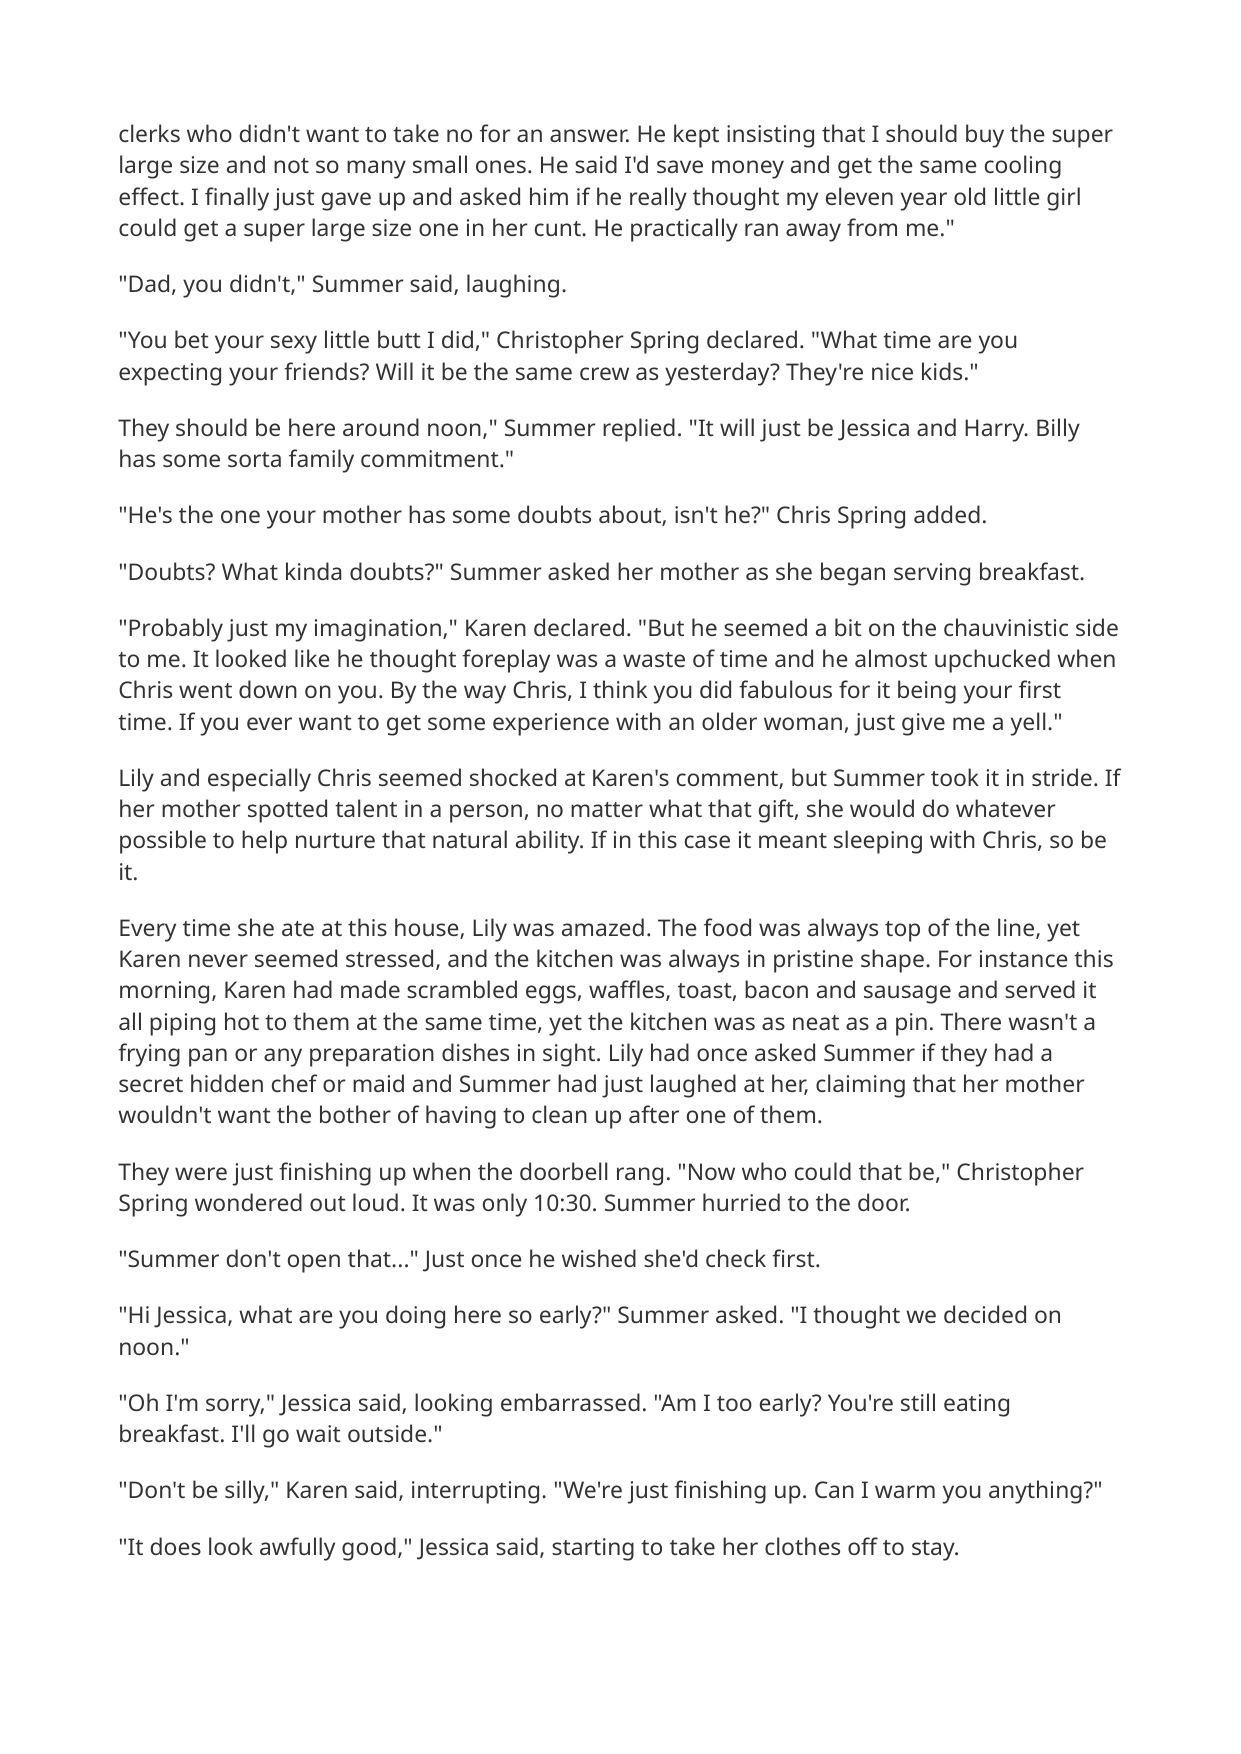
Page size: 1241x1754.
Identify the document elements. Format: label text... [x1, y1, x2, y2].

text Lily and especially Chris seemed shocked at Karen's comment, but Summer took it in stride. If her mother spotted talent in a person, no matter what that gift, she would do whatever possible to help nurture that natural ability. If in this case it meant sleeping with Chris, so be it. [118, 762, 1122, 887]
text "Doubts? What kinda doubts?" Summer asked her mother as she began serving breakfast. [118, 556, 1122, 587]
text "Summer don't open that..." Just once he wished she'd check first. [118, 1243, 1122, 1274]
text "Probably just my imagination," Karen declared. "But he seemed a bit on the chauvinistic side to me. It looked like he thought foreplay was a waste of time and he almost upchucked when Chris went down on you. By the way Chris, I think you did fabulous for it being your first time. If you ever want to get some experience with an older woman, just give me a yell." [118, 612, 1122, 737]
text "He's the one your mother has some doubts about, isn't he?" Chris Spring added. [118, 499, 1122, 531]
text They should be here around noon," Summer replied. "It will just be Jessica and Harry. Billy has some sorta family commitment." [118, 412, 1122, 474]
text "Oh I'm sorry," Jessica said, looking embarrassed. "Am I too early? You're still eating breakfast. I'll go wait outside." [118, 1387, 1122, 1449]
text They were just finishing up when the doorbell rang. "Now who could that be," Christopher Spring wondered out loud. It was only 10:30. Summer hurried to the door. [118, 1156, 1122, 1218]
text Every time she ate at this house, Lily was amazed. The food was always top of the line, yet Karen never seemed stressed, and the kitchen was always in pristine shape. For instance this morning, Karen had made scrambled eggs, waffles, toast, bacon and sausage and served it all piping hot to them at the same time, yet the kitchen was as neat as a pin. There wasn't a frying pan or any preparation dishes in sight. Lily had once asked Summer if they had a secret hidden chef or maid and Summer had just laughed at her, claiming that her mother wouldn't want the bother of having to clean up after one of them. [118, 912, 1122, 1131]
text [118, 118, 1122, 243]
text "Don't be silly," Karen said, interrupting. "We're just finishing up. Can I warm you anything?" [118, 1474, 1122, 1506]
text "Hi Jessica, what are you doing here so early?" Summer asked. "I thought we decided on noon." [118, 1299, 1122, 1362]
text "Dad, you didn't," Summer said, laughing. [118, 268, 1122, 299]
text "You bet your sexy little butt I did," Christopher Spring declared. "What time are you expecting your friends? Will it be the same crew as yesterday? They're nice kids." [118, 324, 1122, 387]
text "It does look awfully good," Jessica said, starting to take her clothes off to stay. [118, 1531, 1122, 1562]
